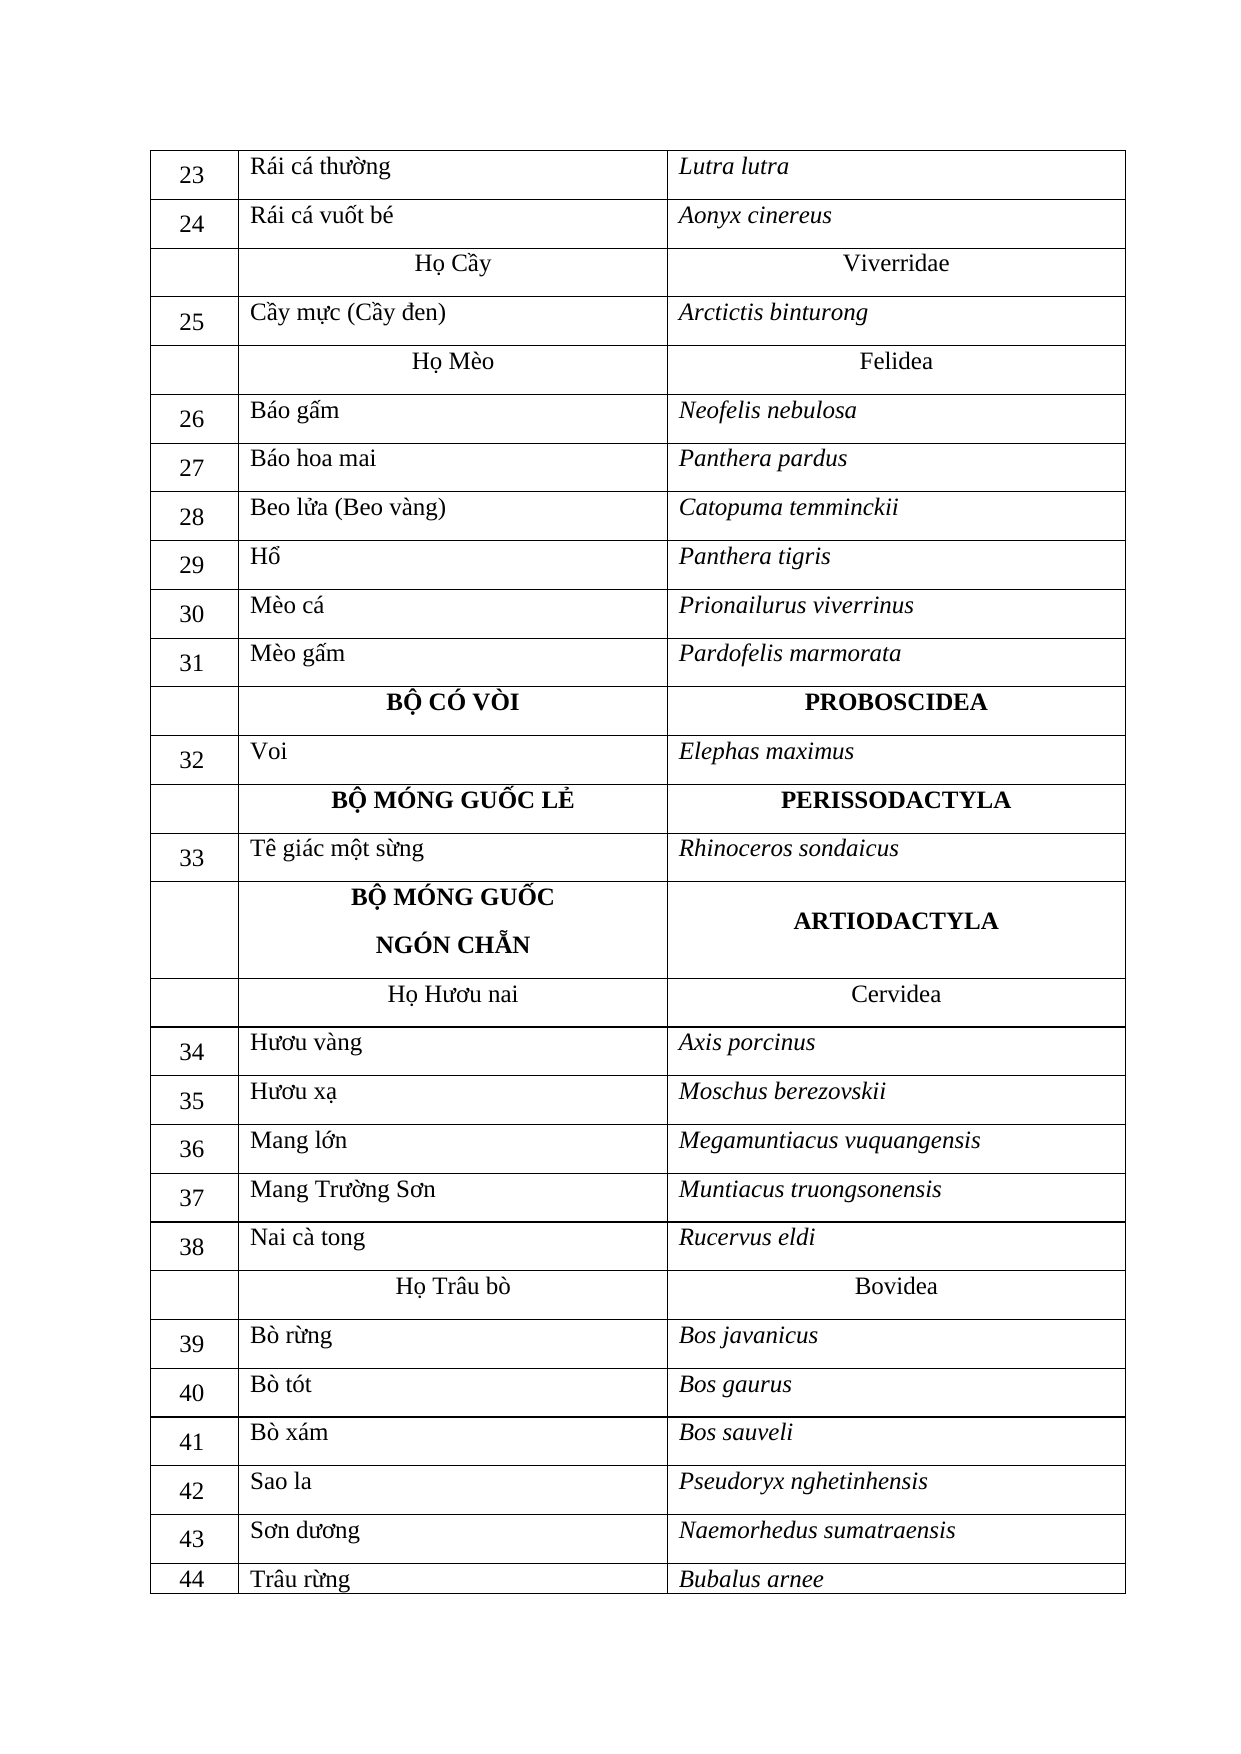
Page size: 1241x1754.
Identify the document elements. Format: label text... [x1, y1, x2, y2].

table_cell Cầy mực (Cầy đen) [239, 297, 667, 345]
table_cell Beo lửa (Beo vàng) [239, 492, 667, 540]
table_cell [151, 444, 238, 491]
table_cell [151, 297, 238, 345]
table_cell Pardofelis marmorata [668, 639, 1125, 686]
table_cell Họ Cầy [239, 249, 667, 296]
table_cell Báo gấm [239, 395, 667, 442]
table_cell Mang lớn [239, 1125, 667, 1173]
table_cell Neofelis nebulosa [668, 395, 1125, 442]
table_cell [151, 200, 238, 247]
table_cell Bò rừng [239, 1320, 667, 1368]
table_cell Tê giác một sừng [239, 834, 667, 881]
table_cell Felidea [668, 346, 1125, 394]
table_cell Naemorhedus sumatraensis [668, 1515, 1125, 1563]
table_cell Bos sauveli [668, 1418, 1125, 1465]
table_cell [151, 1223, 238, 1270]
table_cell [151, 639, 238, 686]
table_cell [151, 1028, 238, 1075]
table_cell Bubalus arnee [668, 1564, 1125, 1592]
table_cell [151, 736, 238, 784]
table_cell Aonyx cinereus [668, 200, 1125, 247]
table_cell Báo hoa mai [239, 444, 667, 491]
table_cell Bò xám [239, 1418, 667, 1465]
table_cell [151, 346, 238, 394]
table_cell [151, 541, 238, 589]
table_cell Bò tót [239, 1369, 667, 1416]
table_cell Mèo cá [239, 590, 667, 637]
table_cell Sao la [239, 1466, 667, 1514]
table_cell Bovidea [668, 1271, 1125, 1319]
table_cell Họ Trâu bò [239, 1271, 667, 1319]
table_cell Pseudoryx nghetinhensis [668, 1466, 1125, 1514]
table_cell Lutra lutra [668, 151, 1125, 199]
table_cell [151, 590, 238, 637]
table_cell Muntiacus truongsonensis [668, 1174, 1125, 1221]
table_cell [151, 1466, 238, 1514]
table_cell [151, 249, 238, 296]
table_cell PERISSODACTYLA [668, 785, 1125, 832]
table_cell Catopuma temminckii [668, 492, 1125, 540]
table_cell BỘ CÓ VÒI [239, 687, 667, 735]
table_cell [151, 1515, 238, 1563]
table_cell Arctictis binturong [668, 297, 1125, 345]
table_cell [151, 979, 238, 1026]
table_cell [151, 1369, 238, 1416]
table_cell [151, 882, 238, 978]
table_cell [151, 492, 238, 540]
table_cell Rucervus eldi [668, 1223, 1125, 1270]
table_cell [151, 1125, 238, 1173]
table_cell Viverridae [668, 249, 1125, 296]
table_cell Moschus berezovskii [668, 1076, 1125, 1124]
table_cell [151, 1174, 238, 1221]
table_cell Elephas maximus [668, 736, 1125, 784]
table_cell Họ Mèo [239, 346, 667, 394]
table_cell Rái cá thường [239, 151, 667, 199]
table_cell [151, 1418, 238, 1465]
table_cell Rhinoceros sondaicus [668, 834, 1125, 881]
table_cell [151, 1564, 238, 1592]
table_cell [151, 395, 238, 442]
table_cell Bos javanicus [668, 1320, 1125, 1368]
table_cell Hươu xạ [239, 1076, 667, 1124]
table_cell Họ Hươu nai [239, 979, 667, 1026]
table_cell [151, 834, 238, 881]
table_cell BỘ MÓNG GUỐC NGÓN CHẴN [239, 882, 667, 978]
table_cell Trâu rừng [239, 1564, 667, 1592]
table_cell [151, 1076, 238, 1124]
table_cell Hổ [239, 541, 667, 589]
table_cell Voi [239, 736, 667, 784]
table_cell BỘ MÓNG GUỐC LẺ [239, 785, 667, 832]
table_cell [151, 1271, 238, 1319]
table_cell Prionailurus viverrinus [668, 590, 1125, 637]
table_cell Mang Trường Sơn [239, 1174, 667, 1221]
table_cell [151, 151, 238, 199]
table_cell ARTIODACTYLA [668, 882, 1125, 978]
table_cell [151, 687, 238, 735]
table_cell [151, 1320, 238, 1368]
table_cell [151, 785, 238, 832]
table_cell Bos gaurus [668, 1369, 1125, 1416]
table_cell Nai cà tong [239, 1223, 667, 1270]
table_cell Hươu vàng [239, 1028, 667, 1075]
table_cell Megamuntiacus vuquangensis [668, 1125, 1125, 1173]
table_cell Cervidea [668, 979, 1125, 1026]
table_cell Axis porcinus [668, 1028, 1125, 1075]
table_cell Panthera pardus [668, 444, 1125, 491]
table_cell Panthera tigris [668, 541, 1125, 589]
table_cell PROBOSCIDEA [668, 687, 1125, 735]
table_cell Rái cá vuốt bé [239, 200, 667, 247]
table_cell Mèo gấm [239, 639, 667, 686]
table_cell Sơn dương [239, 1515, 667, 1563]
